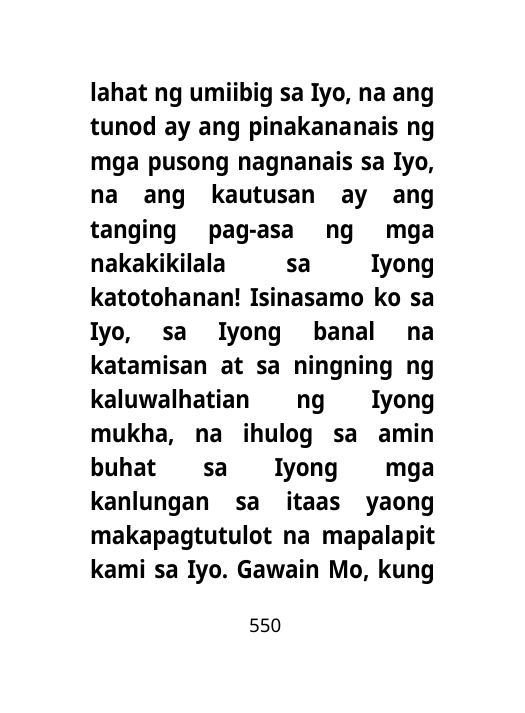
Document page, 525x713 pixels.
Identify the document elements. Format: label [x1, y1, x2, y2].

text [90, 75, 435, 586]
